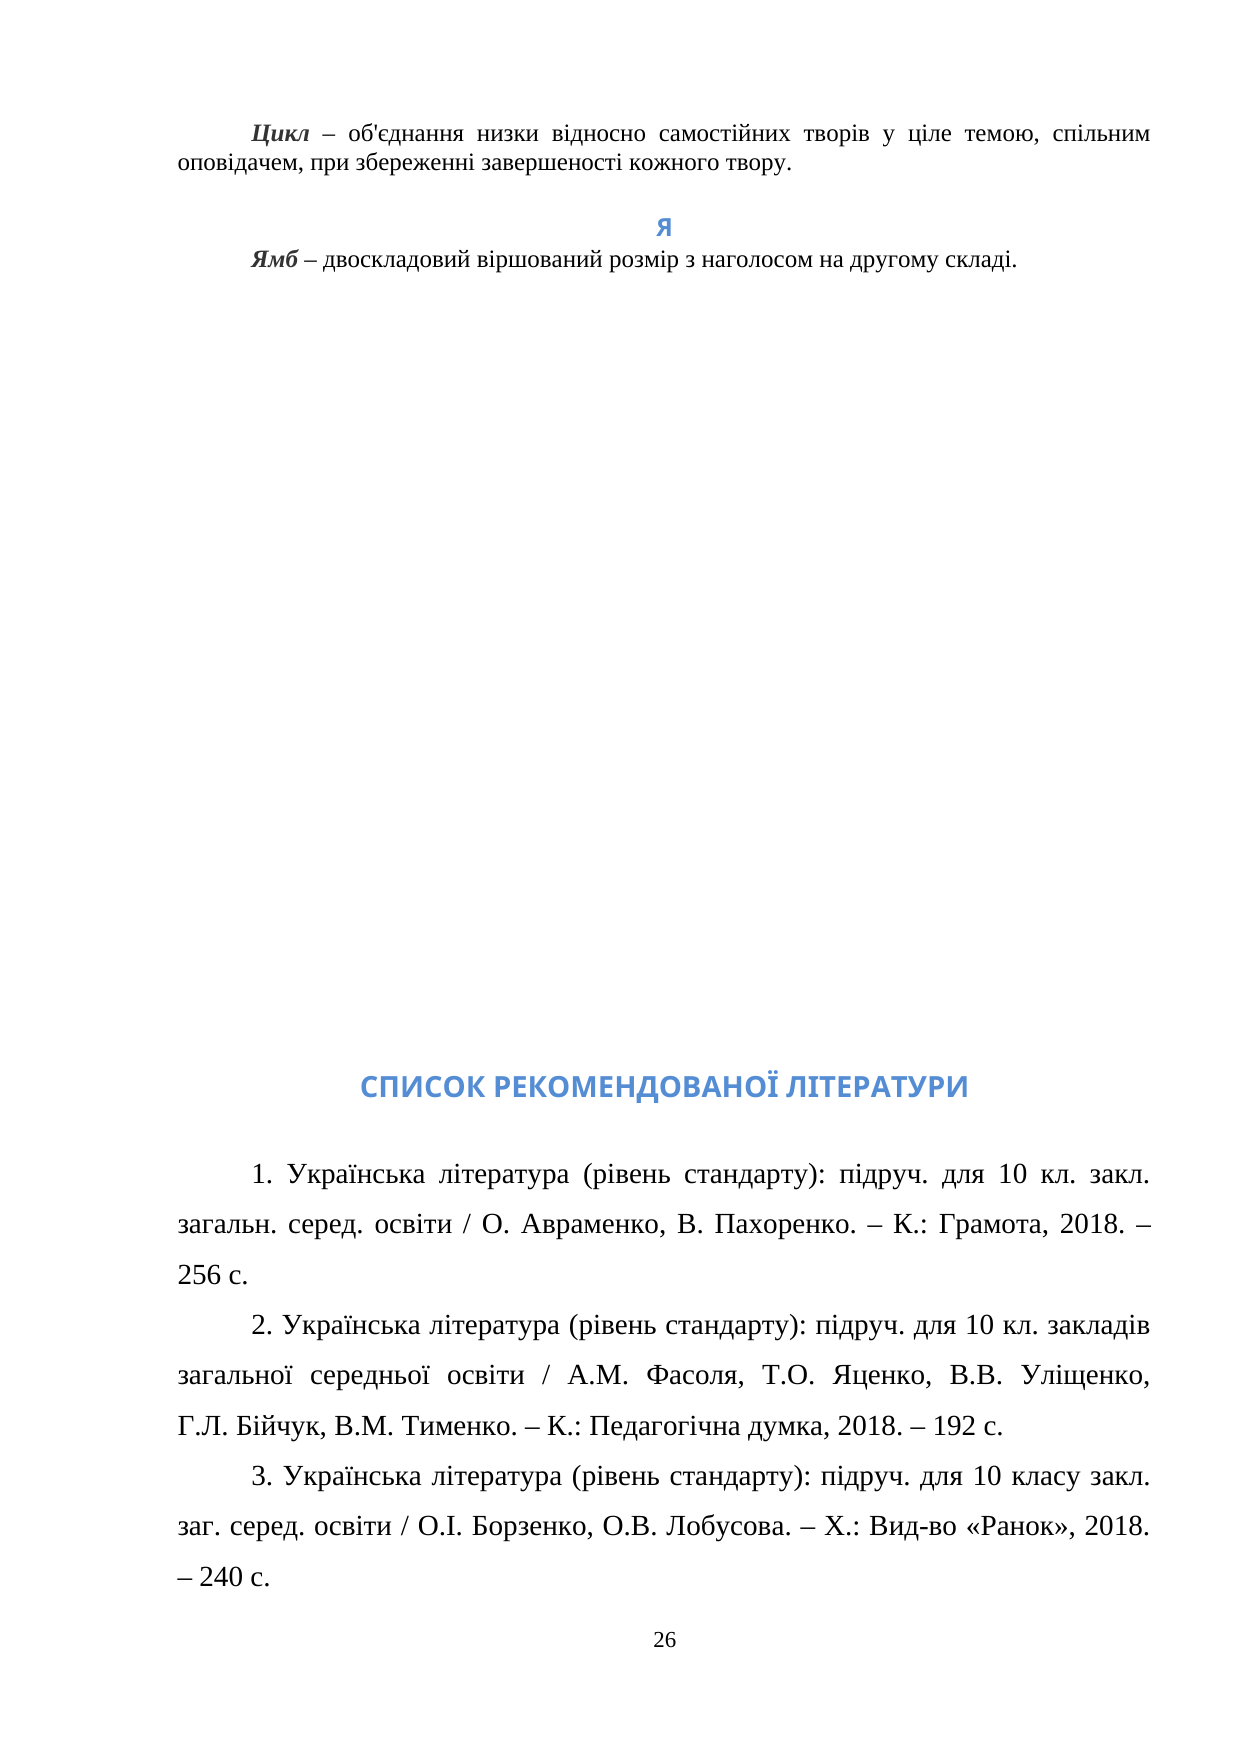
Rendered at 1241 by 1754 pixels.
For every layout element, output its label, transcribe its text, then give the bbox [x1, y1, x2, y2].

text 1. Українська література (рівень стандарту): підруч. для 10 кл. закл. загальн. серед. освіти / О. Авраменко, В. Пахоренко. – К.: Грамота, 2018. – 256 с. [177, 1156, 1152, 1290]
text Ямб – двоскладовий віршований розмір з наголосом на другому складі. [177, 244, 1152, 272]
text 2. Українська література (рівень стандарту): підруч. для 10 кл. закладів загальної середньої освіти / А.М. Фасоля, Т.О. Яценко, В.В. Уліщенко, Г.Л. Бійчук, В.М. Тименко. – К.: Педагогічна думка, 2018. – 192 с. [177, 1307, 1152, 1441]
text Я [177, 210, 1152, 244]
text 3. Українська література (рівень стандарту): підруч. для 10 класу закл. заг. серед. освіти / О.І. Борзенко, О.В. Лобусова. – Х.: Вид-во «Ранок», 2018. – 240 с. [177, 1458, 1152, 1592]
text Цикл – об'єднання низки відносно самостійних творів у ціле темою, спільним оповідачем, при збереженні завершеності кожного твору. [177, 118, 1152, 176]
text СПИСОК РЕКОМЕНДОВАНОЇ ЛІТЕРАТУРИ [177, 1066, 1152, 1106]
